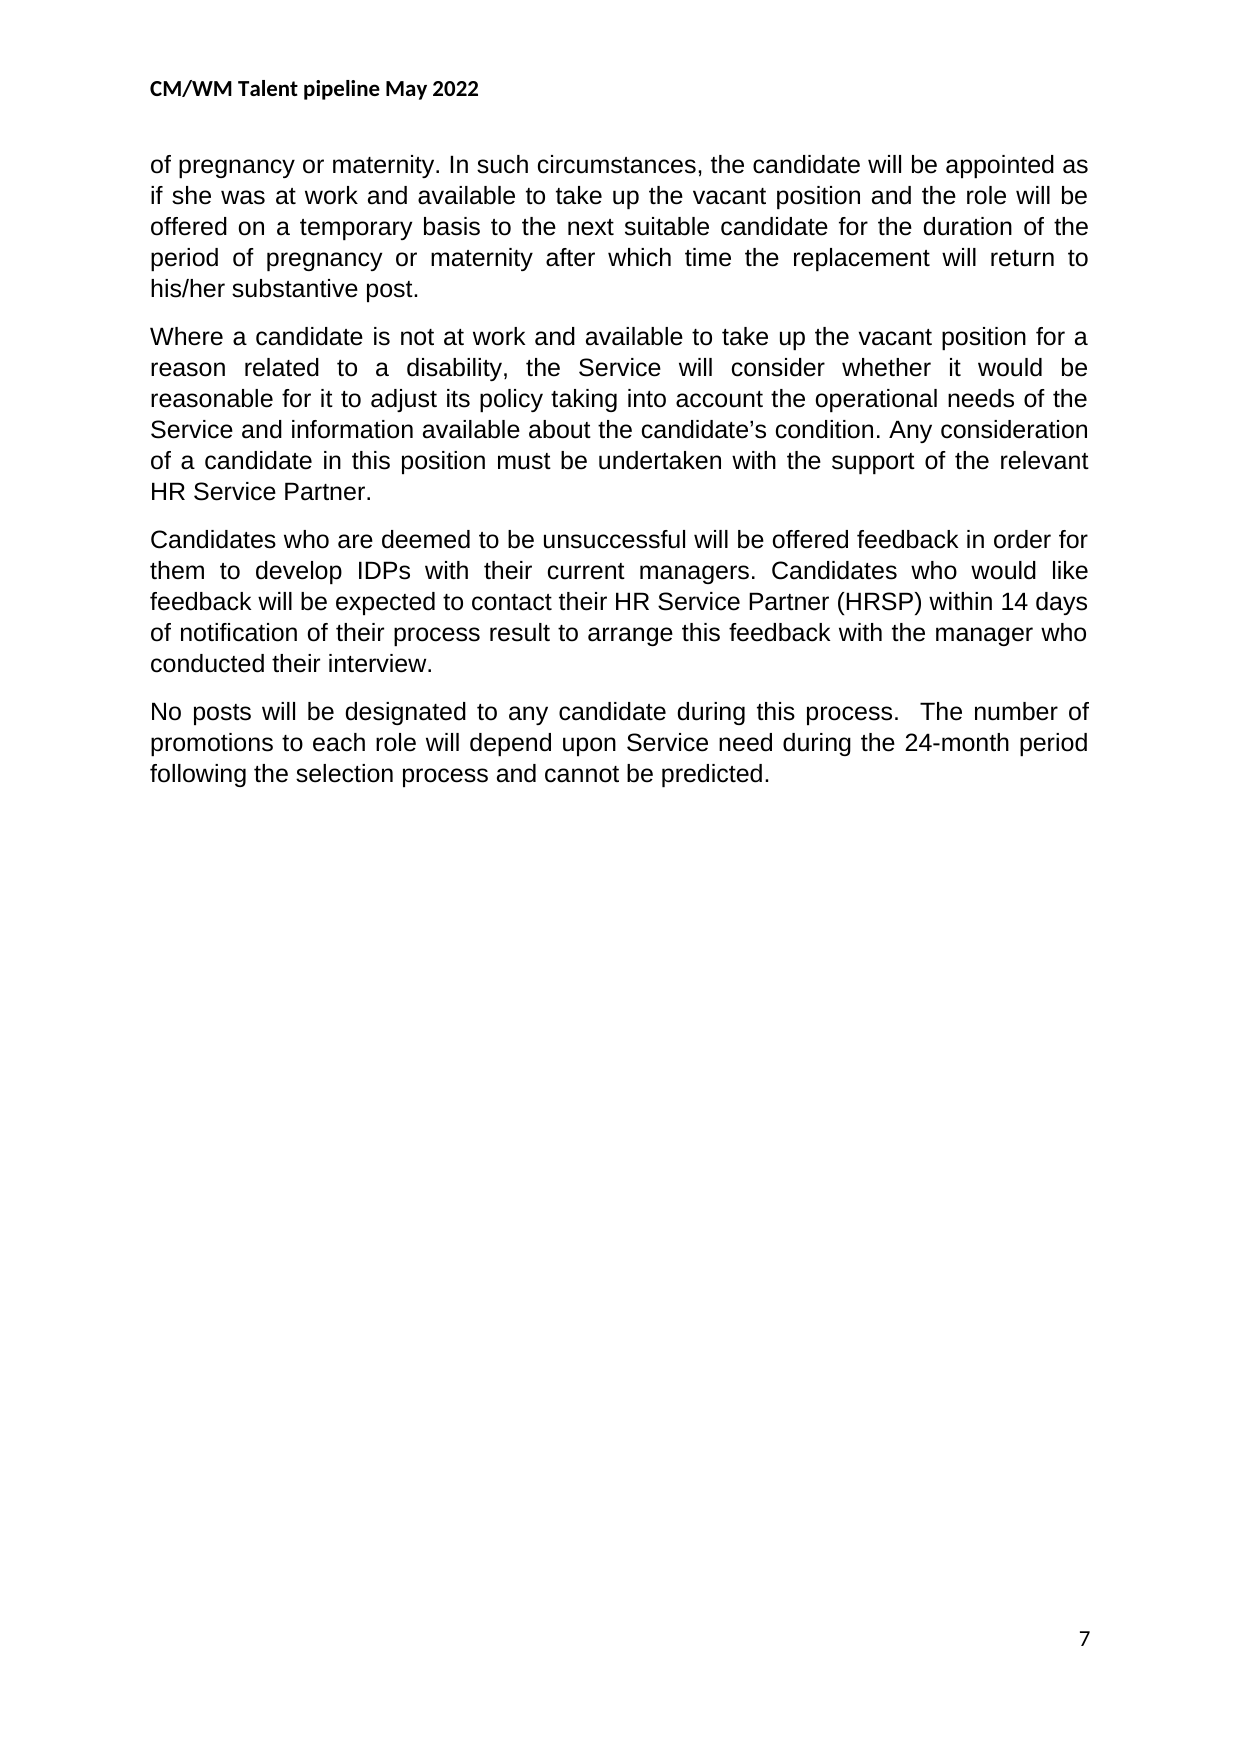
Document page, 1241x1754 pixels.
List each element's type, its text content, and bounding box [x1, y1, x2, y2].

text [150, 150, 1090, 303]
text Candidates who are deemed to be unsuccessful will be offered feedback in order for them to develop IDPs with their current managers. Candidates who would like feedback will be expected to contact their HR Service Partner (HRSP) within 14 days of notification of their process result to arrange this feedback with the manager who conducted their interview. [150, 525, 1090, 678]
text Where a candidate is not at work and available to take up the vacant position for a reason related to a disability, the Service will consider whether it would be reasonable for it to adjust its policy taking into account the operational needs of the Service and information available about the candidate’s condition. Any consideration of a candidate in this position must be undertaken with the support of the relevant HR Service Partner. [150, 322, 1090, 506]
text No posts will be designated to any candidate during this process. The number of promotions to each role will depend upon Service need during the 24-month period following the selection process and cannot be predicted. [150, 697, 1090, 787]
